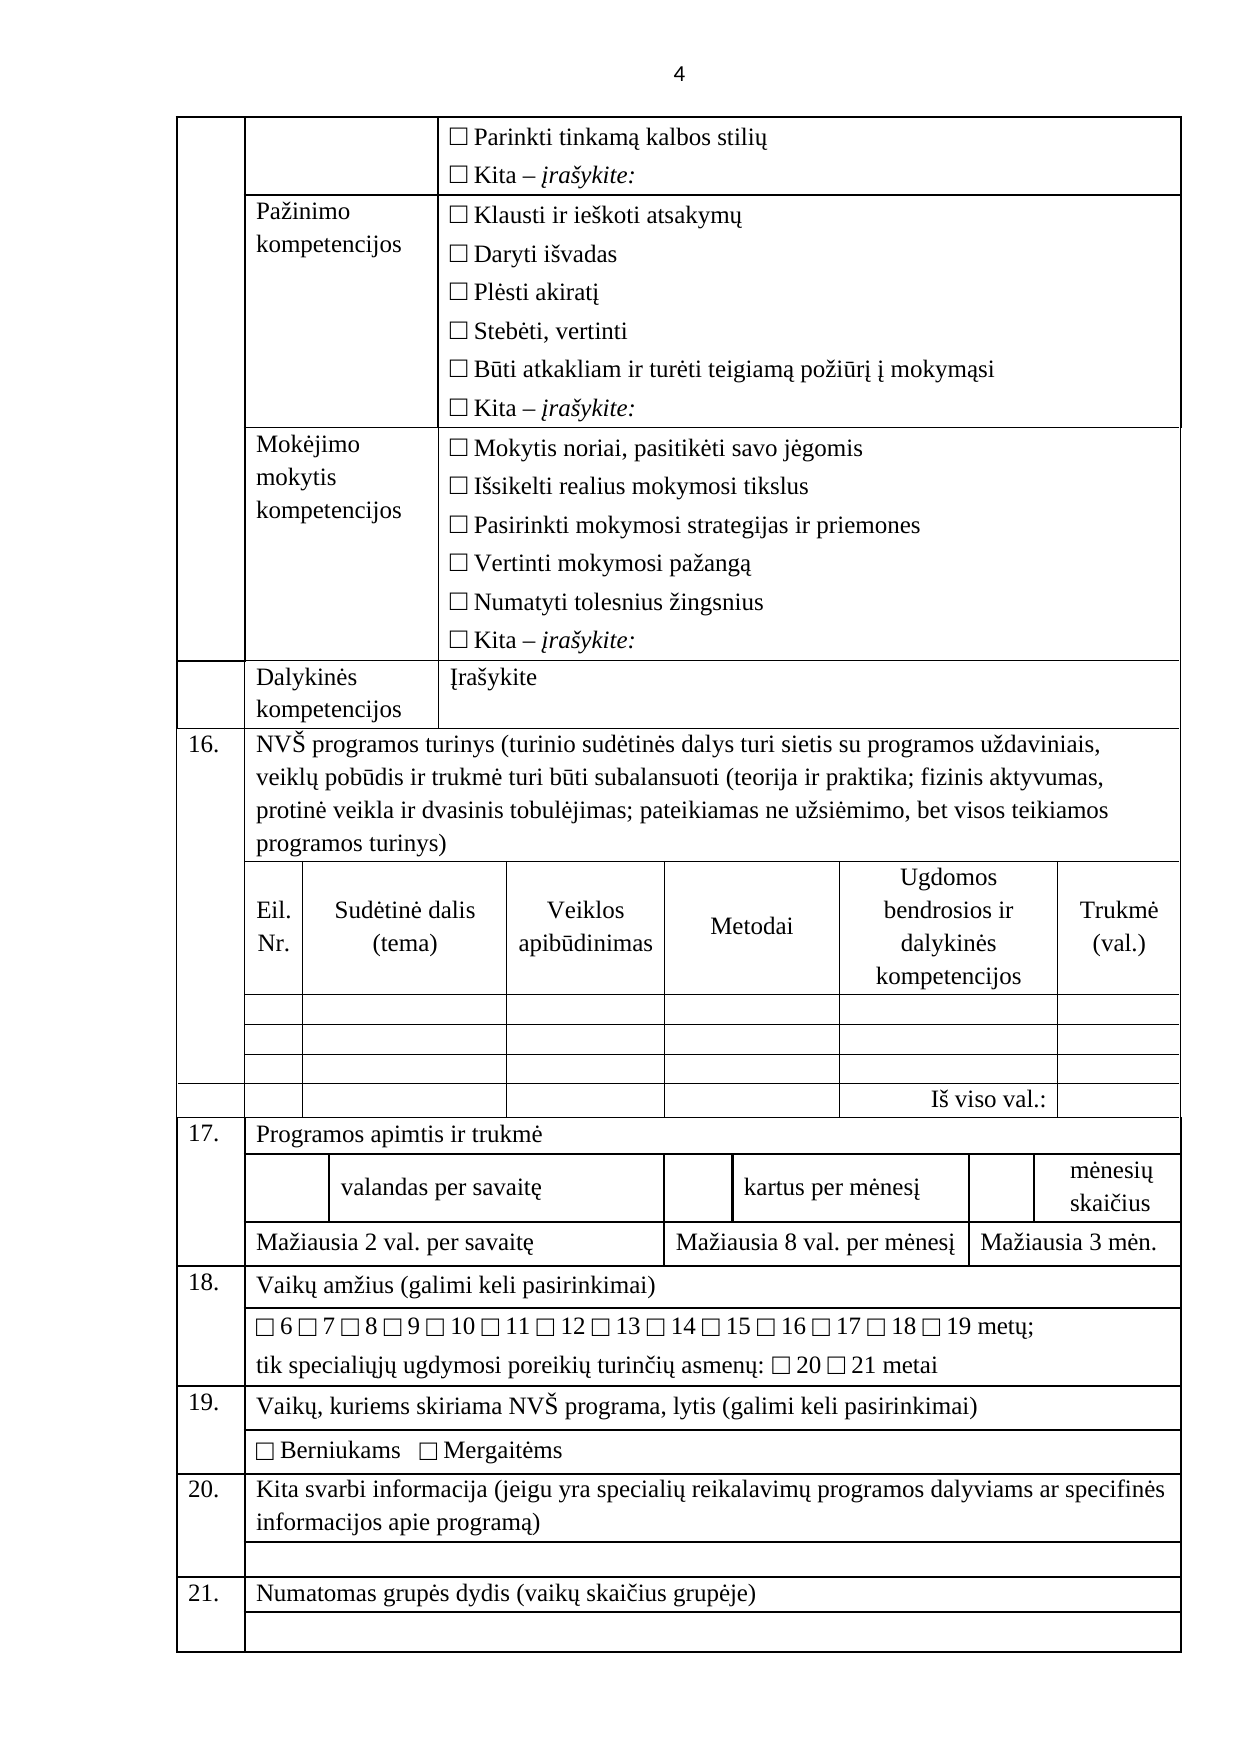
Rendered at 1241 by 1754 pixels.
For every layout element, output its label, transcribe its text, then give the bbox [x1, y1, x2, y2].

table_cell [303, 1025, 506, 1053]
table_cell Kita svarbi informacija (jeigu yra specialių reikalavimų programos dalyviams ar specifinės informacijos apie programą) [246, 1475, 1180, 1541]
table_cell Dalykinės kompetencijos [245, 661, 438, 728]
table_cell Ugdomos bendrosios ir dalykinės kompetencijos [840, 862, 1057, 994]
table_cell Sudėtinė dalis (tema) [303, 862, 506, 994]
table_cell [303, 995, 506, 1024]
table_cell 20. [178, 1475, 244, 1576]
table_cell NVŠ programos turinys (turinio sudėtinės dalys turi sietis su programos uždaviniais, veiklų pobūdis ir trukmė turi būti subalansuoti (teorija ir praktika; fizinis aktyvumas, protinė veikla ir dvasinis tobulėjimas; pateikiamas ne užsiėmimo, bet visos teikiamos programos turinys) [245, 728, 1180, 861]
table_cell [245, 1055, 302, 1083]
table_cell [970, 1155, 1033, 1221]
table_cell Mažiausia 3 mėn. [970, 1223, 1180, 1265]
table_cell [665, 1055, 839, 1083]
table_cell [246, 1613, 1180, 1651]
table_cell [1058, 1083, 1180, 1117]
table_cell □ Berniukams □ Mergaitėms [246, 1431, 1180, 1472]
table_cell [245, 1025, 302, 1053]
table_cell [303, 1084, 506, 1117]
table_cell [177, 1083, 244, 1117]
table_cell □ Klausti ir ieškoti atsakymų □ Daryti išvadas □ Plėsti akiratį □ Stebėti, vertinti □ Būti atkakliam ir turėti teigiamą požiūrį į mokymąsi □ Kita – įrašykite: [439, 196, 1180, 427]
table_cell valandas per savaitę [330, 1155, 663, 1221]
table_cell 21. [178, 1578, 244, 1651]
table_cell [507, 1025, 664, 1053]
table_cell Vaikų, kuriems skiriama NVŠ programa, lytis (galimi keli pasirinkimai) [246, 1387, 1180, 1429]
table_cell [665, 1155, 731, 1221]
table_cell [665, 1025, 839, 1053]
table_cell [840, 995, 1057, 1024]
table_cell □ Mokytis noriai, pasitikėti savo jėgomis □ Išsikelti realius mokymosi tikslus □ Pasirinkti mokymosi strategijas ir priemones □ Vertinti mokymosi pažangą □ Numatyti tolesnius žingsnius □ Kita – įrašykite: [439, 427, 1180, 659]
table_cell Mažiausia 2 val. per savaitę [246, 1223, 663, 1265]
table_cell [665, 995, 839, 1024]
table_cell [245, 995, 302, 1024]
table_cell kartus per mėnesį [734, 1155, 968, 1221]
table_cell [507, 1055, 664, 1083]
table_cell Mažiausia 8 val. per mėnesį [665, 1223, 968, 1265]
table_cell □ 6 □ 7 □ 8 □ 9 □ 10 □ 11 □ 12 □ 13 □ 14 □ 15 □ 16 □ 17 □ 18 □ 19 metų; tik specialiųjų ugdymosi poreikių turinčių asmenų: □ 20 □ 21 metai [246, 1309, 1180, 1385]
table_cell [665, 1084, 839, 1117]
table_cell 17. [178, 1118, 244, 1265]
table_cell Metodai [665, 862, 839, 994]
table_cell Trukmė (val.) [1058, 861, 1180, 994]
table_cell Pažinimo kompetencijos [246, 196, 437, 427]
table_cell 16. [177, 729, 244, 1083]
table_cell [178, 662, 244, 728]
table_cell Eil. Nr. [245, 862, 302, 994]
table_cell [1058, 994, 1180, 1024]
table_cell [246, 1543, 1180, 1576]
table_cell Iš viso val.: [840, 1084, 1057, 1117]
table_cell [507, 995, 664, 1024]
table_cell [1058, 1054, 1180, 1083]
table_cell mėnesių skaičius [1035, 1155, 1180, 1221]
table_cell Veiklos apibūdinimas [507, 862, 664, 994]
table_cell Numatomas grupės dydis (vaikų skaičius grupėje) [246, 1578, 1180, 1611]
table_cell [840, 1025, 1057, 1053]
table_cell 19. [178, 1387, 244, 1472]
table_cell [303, 1055, 506, 1083]
table_cell Programos apimtis ir trukmė [246, 1117, 1180, 1153]
table_cell Mokėjimo mokytis kompetencijos [246, 428, 438, 659]
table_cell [439, 118, 1180, 194]
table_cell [246, 118, 437, 194]
table_cell Vaikų amžius (galimi keli pasirinkimai) [246, 1267, 1180, 1307]
table_cell 18. [178, 1267, 244, 1385]
table_cell [245, 1084, 302, 1117]
table_cell [246, 1155, 328, 1221]
table_cell Įrašykite [439, 660, 1180, 728]
table_cell [1058, 1024, 1180, 1053]
table_cell [840, 1055, 1057, 1083]
table_cell [507, 1084, 664, 1117]
